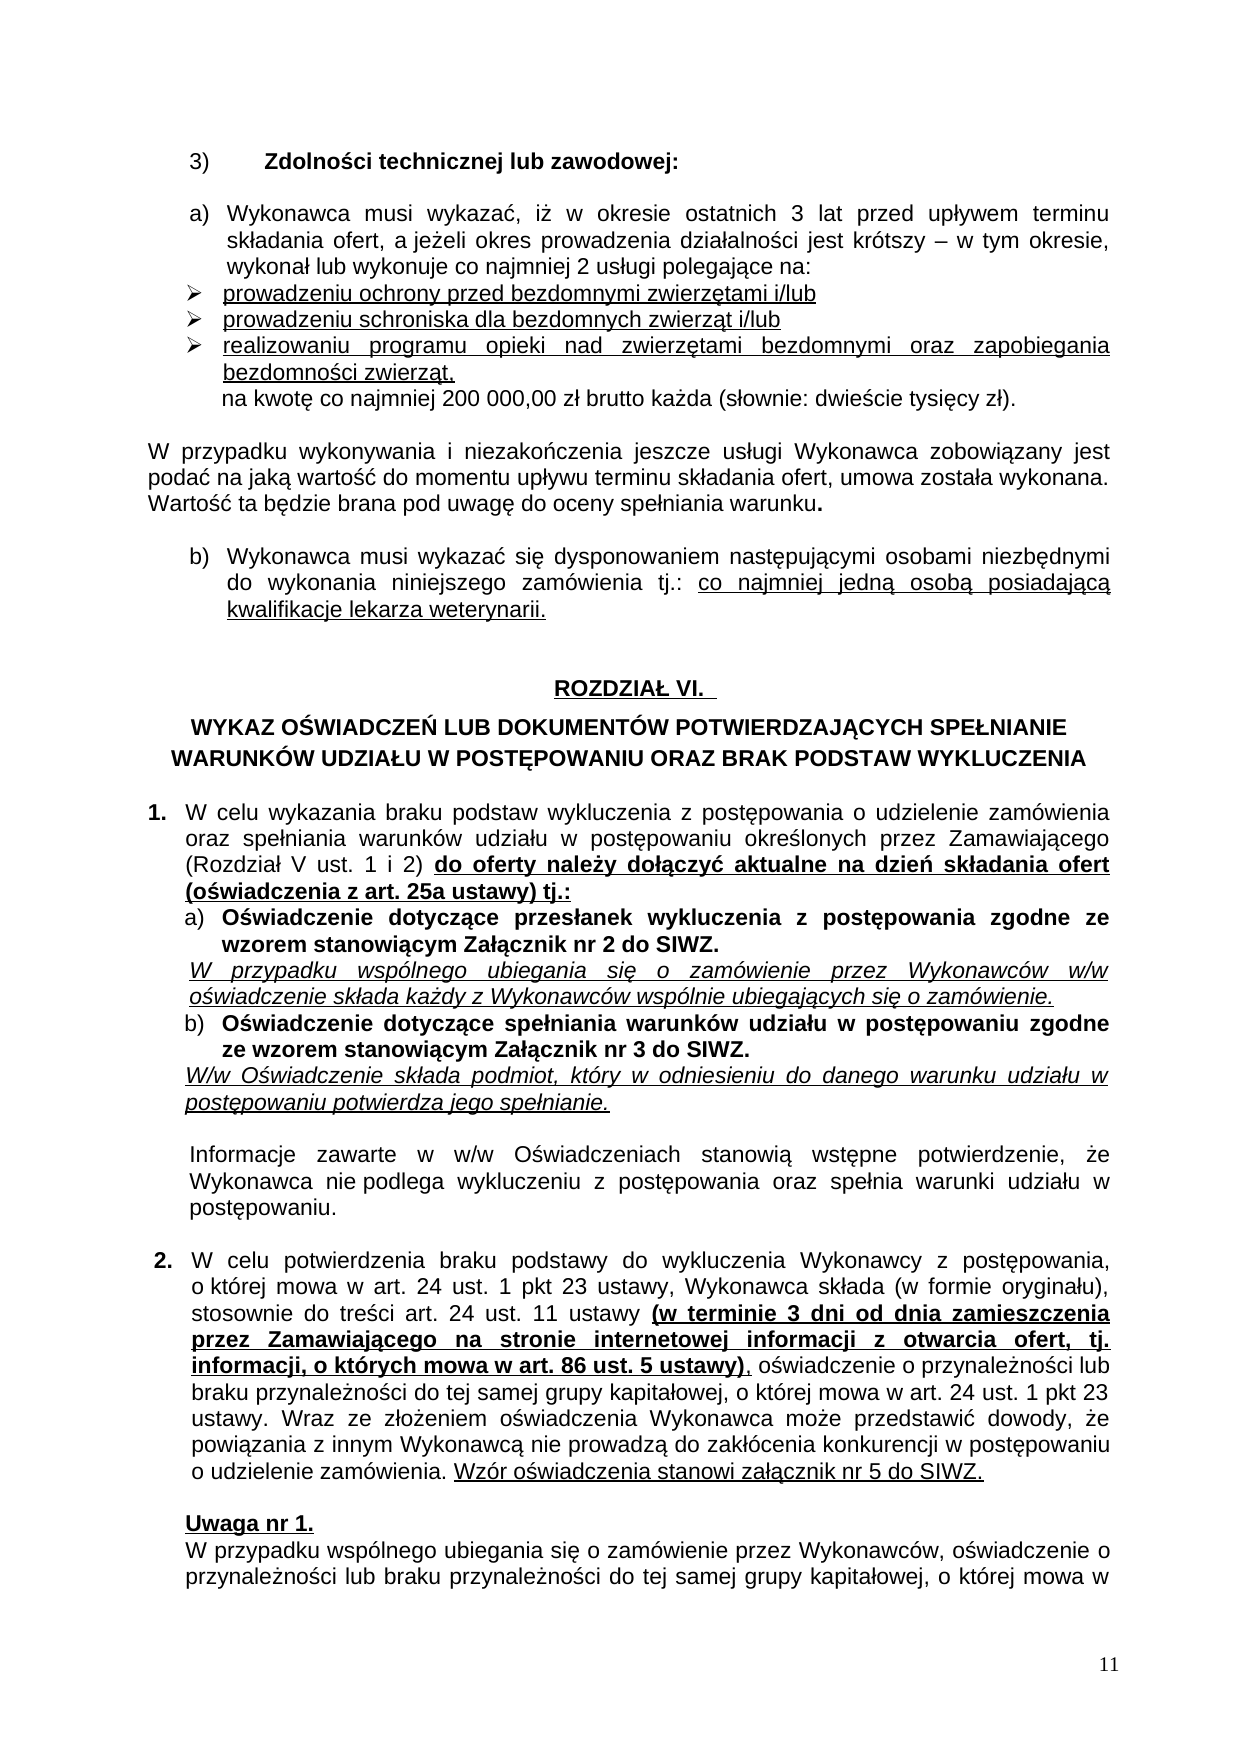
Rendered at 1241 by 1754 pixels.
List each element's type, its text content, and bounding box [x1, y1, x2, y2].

text W przypadku wykonywania i niezakończenia jeszcze usługi Wykonawca zobowiązany jest podać na jaką wartość do momentu upływu terminu składania ofert, umowa została wykonana. Wartość ta będzie brana pod uwagę do oceny spełniania warunku. [148, 438, 1110, 517]
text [185, 1537, 1110, 1589]
text na kwotę co najmniej 200 000,00 zł brutto każda (słownie: dwieście tysięcy zł). [148, 385, 1110, 411]
list W celu potwierdzenia braku podstawy do wykluczenia Wykonawcy z postępowania, o której mowa w art. 24 ust. 1 pkt 23 ustawy, Wykonawca składa (w formie oryginału), stosownie do treści art. 24 ust. 11 ustawy (w terminie 3 dni od dnia zamieszczenia przez Zamawiającego na stronie internetowej informacji z otwarcia ofert, tj. informacji, o których mowa w art. 86 ust. 5 ustawy), oświadczenie o przynależności lub braku przynależności do tej samej grupy kapitałowej, o której mowa w art. 24 ust. 1 pkt 23 ustawy. Wraz ze złożeniem oświadczenia Wykonawca może przedstawić dowody, że powiązania z innym Wykonawcą nie prowadzą do zakłócenia konkurencji w postępowaniu o udzielenie zamówienia. Wzór oświadczenia stanowi załącznik nr 5 do SIWZ. [154, 1247, 1110, 1484]
list Zdolności technicznej lub zawodowej: [189, 148, 1110, 174]
text W przypadku wspólnego ubiegania się o zamówienie przez Wykonawców w/w oświadczenie składa każdy z Wykonawców wspólnie ubiegających się o zamówienie. [189, 957, 1110, 1009]
list Wykonawca musi wykazać, iż w okresie ostatnich 3 lat przed upływem terminu składania ofert, a jeżeli okres prowadzenia działalności jest krótszy – w tym okresie, wykonał lub wykonuje co najmniej 2 usługi polegające na: [189, 200, 1110, 279]
list Oświadczenie dotyczące spełniania warunków udziału w postępowaniu zgodne ze wzorem stanowiącym Załącznik nr 3 do SIWZ. [184, 1009, 1110, 1062]
list realizowaniu programu opieki nad zwierzętami bezdomnymi oraz zapobiegania bezdomności zwierząt, [185, 332, 1110, 385]
text Informacje zawarte w w/w Oświadczeniach stanowią wstępne potwierdzenie, że Wykonawca nie podlega wykluczeniu z postępowania oraz spełnia warunki udziału w postępowaniu. [189, 1141, 1110, 1220]
list prowadzeniu schroniska dla bezdomnych zwierząt i/lub [185, 306, 1110, 332]
text Uwaga nr 1. [148, 1510, 1110, 1537]
list W/w Oświadczenie składa podmiot, który w odniesieniu do danego warunku udziału w postępowaniu potwierdza jego spełnianie. [185, 1062, 1110, 1115]
list Oświadczenie dotyczące przesłanek wykluczenia z postępowania zgodne ze wzorem stanowiącym Załącznik nr 2 do SIWZ. [184, 904, 1110, 957]
subtitle ROZDZIAŁ VI. [148, 675, 1110, 701]
list Wykonawca musi wykazać się dysponowaniem następującymi osobami niezbędnymi do wykonania niniejszego zamówienia tj.: co najmniej jedną osobą posiadającą kwalifikacje lekarza weterynarii. [189, 543, 1110, 622]
list prowadzeniu ochrony przed bezdomnymi zwierzętami i/lub [185, 279, 1110, 306]
subtitle WYKAZ OŚWIADCZEŃ LUB DOKUMENTÓW POTWIERDZAJĄCYCH SPEŁNIANIE WARUNKÓW UDZIAŁU W POSTĘPOWANIU ORAZ BRAK PODSTAW WYKLUCZENIA [148, 714, 1110, 771]
list W celu wykazania braku podstaw wykluczenia z postępowania o udzielenie zamówienia oraz spełniania warunków udziału w postępowaniu określonych przez Zamawiającego (Rozdział V ust. 1 i 2) do oferty należy dołączyć aktualne na dzień składania ofert (oświadczenia z art. 25a ustawy) tj.: [148, 799, 1110, 904]
